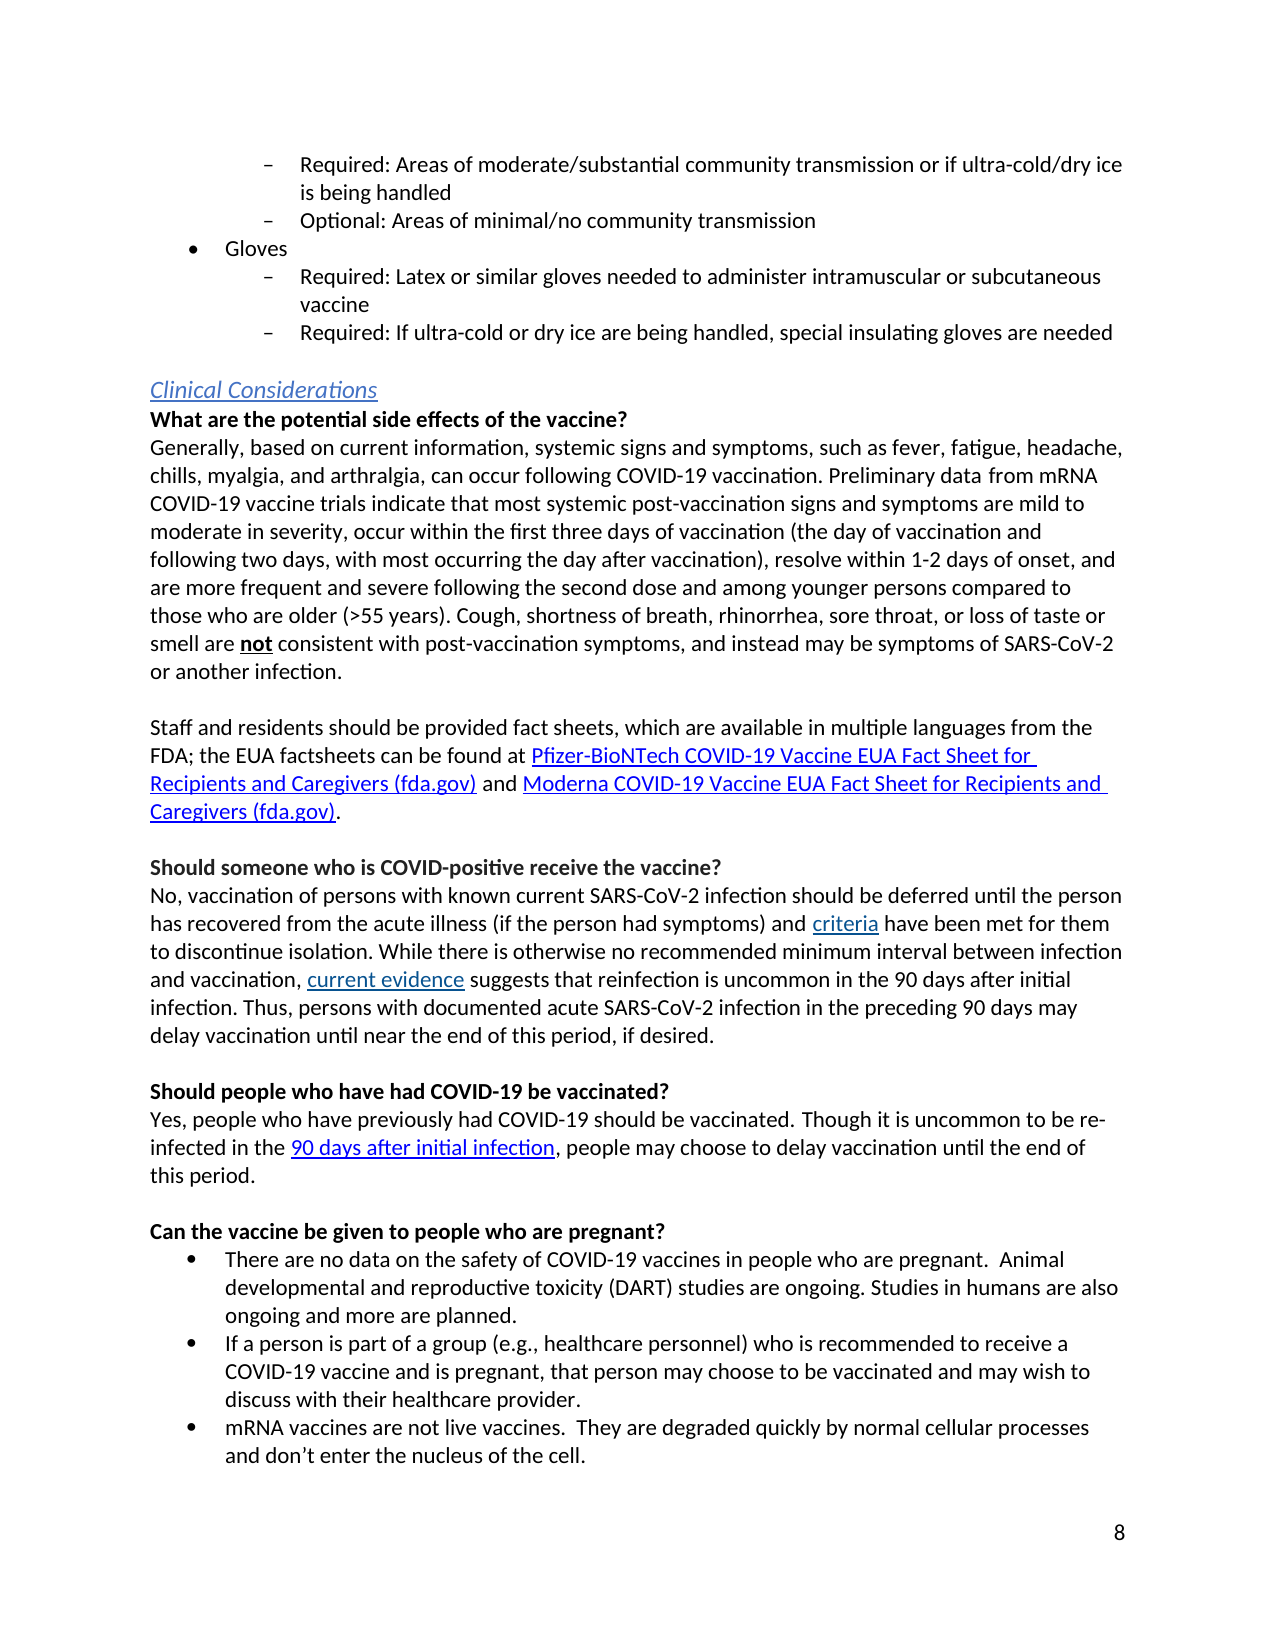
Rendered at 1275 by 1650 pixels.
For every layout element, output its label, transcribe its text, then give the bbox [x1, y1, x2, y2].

text Staff and residents should be provided fact sheets, which are available in multiple languages from the FDA; the EUA factsheets can be found at Pfizer-BioNTech COVID-19 Vaccine EUA Fact Sheet for Recipients and Caregivers (fda.gov) and Moderna COVID-19 Vaccine EUA Fact Sheet for Recipients and Caregivers (fda.gov). [150, 713, 1125, 825]
list Required: Areas of moderate/substantial community transmission or if ultra-cold/dry ice is being handled [262, 150, 1125, 206]
list There are no data on the safety of COVID-19 vaccines in people who are pregnant. Animal developmental and reproductive toxicity (DART) studies are ongoing. Studies in humans are also ongoing and more are planned. [187, 1245, 1125, 1329]
text Can the vaccine be given to people who are pregnant? [150, 1217, 1125, 1245]
text Should someone who is COVID-positive receive the vaccine? [150, 853, 1125, 881]
list Required: Latex or similar gloves needed to administer intramuscular or subcutaneous vaccine [262, 262, 1125, 318]
list Gloves [187, 234, 1125, 262]
list Optional: Areas of minimal/no community transmission [262, 206, 1125, 234]
text What are the potential side effects of the vaccine? [150, 405, 1125, 433]
list Required: If ultra-cold or dry ice are being handled, special insulating gloves are needed [262, 318, 1125, 346]
subtitle Clinical Considerations [150, 374, 1125, 405]
list If a person is part of a group (e.g., healthcare personnel) who is recommended to receive a COVID-19 vaccine and is pregnant, that person may choose to be vaccinated and may wish to discuss with their healthcare provider. [187, 1329, 1125, 1413]
text No, vaccination of persons with known current SARS-CoV-2 infection should be deferred until the person has recovered from the acute illness (if the person had symptoms) and criteria have been met for them to discontinue isolation. While there is otherwise no recommended minimum interval between infection and vaccination, current evidence suggests that reinfection is uncommon in the 90 days after initial infection. Thus, persons with documented acute SARS-CoV-2 infection in the preceding 90 days may delay vaccination until near the end of this period, if desired. [150, 881, 1125, 1049]
text Generally, based on current information, systemic signs and symptoms, such as fever, fatigue, headache, chills, myalgia, and arthralgia, can occur following COVID-19 vaccination. Preliminary data from mRNA COVID-19 vaccine trials indicate that most systemic post-vaccination signs and symptoms are mild to moderate in severity, occur within the first three days of vaccination (the day of vaccination and following two days, with most occurring the day after vaccination), resolve within 1-2 days of onset, and are more frequent and severe following the second dose and among younger persons compared to those who are older (>55 years). Cough, shortness of breath, rhinorrhea, sore throat, or loss of taste or smell are not consistent with post-vaccination symptoms, and instead may be symptoms of SARS-CoV-2 or another infection. [343, 433, 1125, 685]
text Should people who have had COVID-19 be vaccinated? [150, 1077, 1125, 1105]
text Yes, people who have previously had COVID-19 should be vaccinated. Though it is uncommon to be re-infected in the 90 days after initial infection, people may choose to delay vaccination until the end of this period. [150, 1105, 1125, 1189]
list mRNA vaccines are not live vaccines. They are degraded quickly by normal cellular processes and don’t enter the nucleus of the cell. [187, 1413, 1125, 1469]
